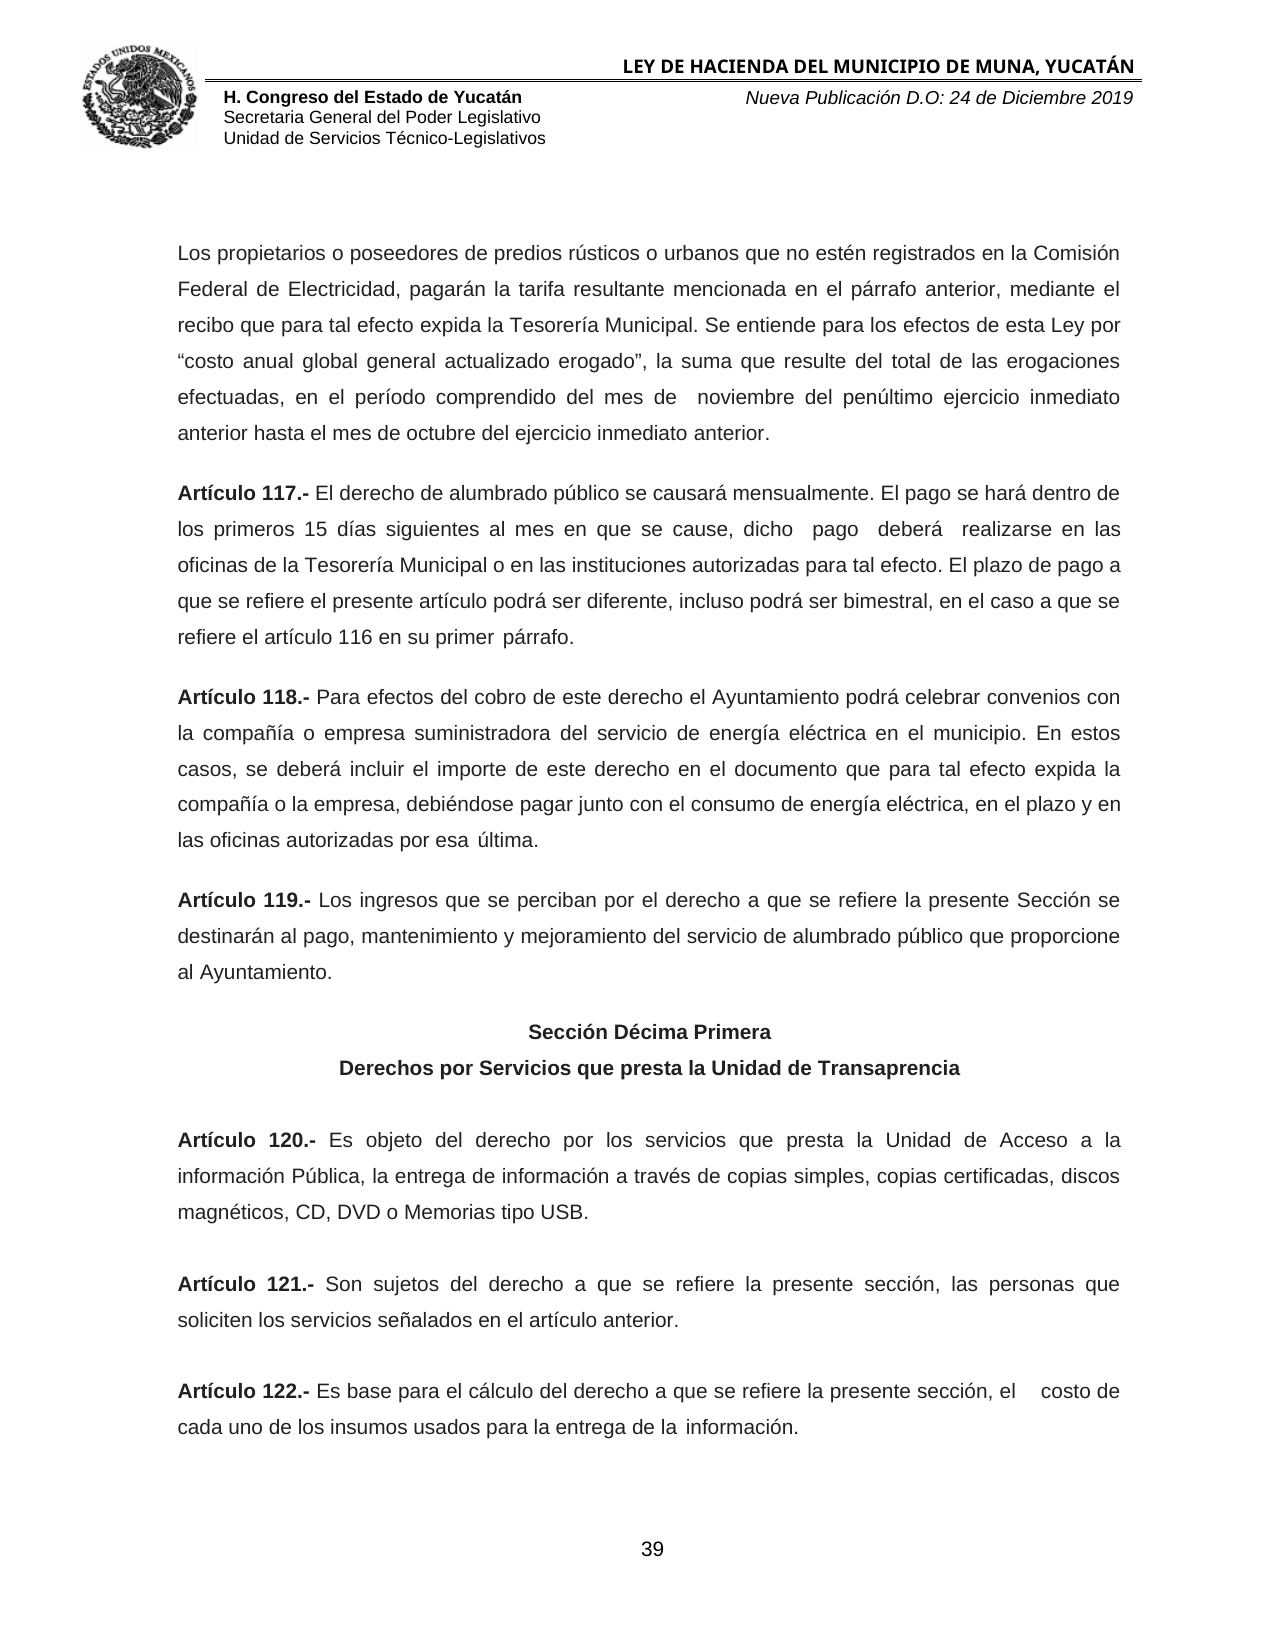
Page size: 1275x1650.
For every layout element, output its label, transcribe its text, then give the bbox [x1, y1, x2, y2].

text Artículo 120.- Es objeto del derecho por los servicios que presta la Unidad de Acceso a la información Pública, la entrega de información a través de copias simples, copias certificadas, discos magnéticos, CD, DVD o Memorias tipo USB. [177, 1128, 1122, 1223]
text Derechos por Servicios que presta la Unidad de Transaprencia [177, 1056, 1122, 1080]
subtitle Sección Décima Primera [177, 1020, 1122, 1044]
text Artículo 119.- Los ingresos que se perciban por el derecho a que se refiere la presente Sección se destinarán al pago, mantenimiento y mejoramiento del servicio de alumbrado público que proporcione al Ayuntamiento. [177, 888, 1122, 984]
text Artículo 122.- Es base para el cálculo del derecho a que se refiere la presente sección, el costo de cada uno de los insumos usados para la entrega de la información. [177, 1379, 1122, 1439]
text Artículo 121.- Son sujetos del derecho a que se refiere la presente sección, las personas que soliciten los servicios señalados en el artículo anterior. [177, 1271, 1122, 1331]
text Los propietarios o poseedores de predios rústicos o urbanos que no estén registrados en la Comisión Federal de Electricidad, pagarán la tarifa resultante mencionada en el párrafo anterior, mediante el recibo que para tal efecto expida la Tesorería Municipal. Se entiende para los efectos de esta Ley por “costo anual global general actualizado erogado”, la suma que resulte del total de las erogaciones efectuadas, en el período comprendido del mes de noviembre del penúltimo ejercicio inmediato anterior hasta el mes de octubre del ejercicio inmediato anterior. [177, 241, 1122, 445]
text Artículo 118.- Para efectos del cobro de este derecho el Ayuntamiento podrá celebrar convenios con la compañía o empresa suministradora del servicio de energía eléctrica en el municipio. En estos casos, se deberá incluir el importe de este derecho en el documento que para tal efecto expida la compañía o la empresa, debiéndose pagar junto con el consumo de energía eléctrica, en el plazo y en las oficinas autorizadas por esa última. [177, 684, 1122, 852]
text Artículo 117.- El derecho de alumbrado público se causará mensualmente. El pago se hará dentro de los primeros 15 días siguientes al mes en que se cause, dicho pago deberá realizarse en las oficinas de la Tesorería Municipal o en las instituciones autorizadas para tal efecto. El plazo de pago a que se refiere el presente artículo podrá ser diferente, incluso podrá ser bimestral, en el caso a que se refiere el artículo 116 en su primer párrafo. [177, 481, 1122, 648]
